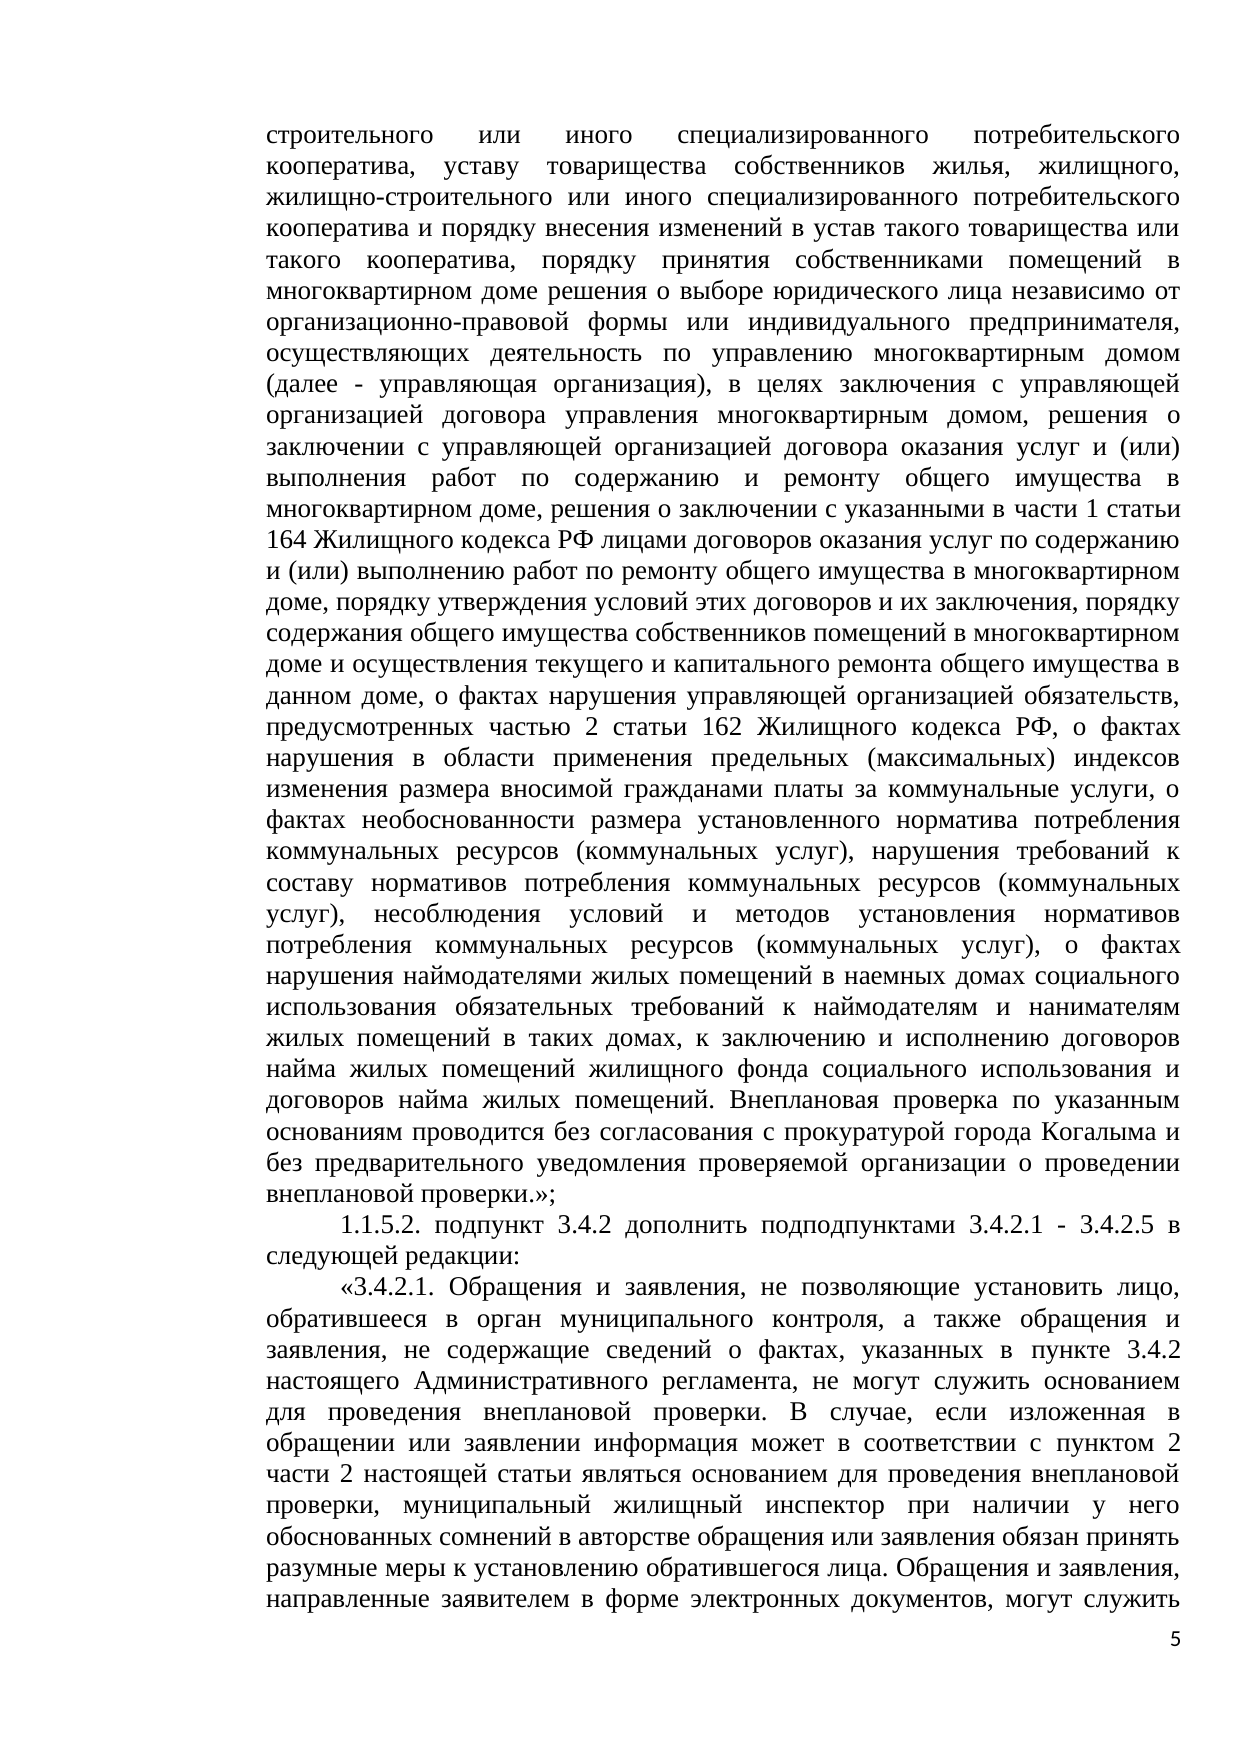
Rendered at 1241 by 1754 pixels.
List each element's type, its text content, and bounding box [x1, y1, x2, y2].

text 1.1.5.2. подпункт 3.4.2 дополнить подподпунктами 3.4.2.1 - 3.4.2.5 в следующей редакции: [266, 1208, 1181, 1271]
